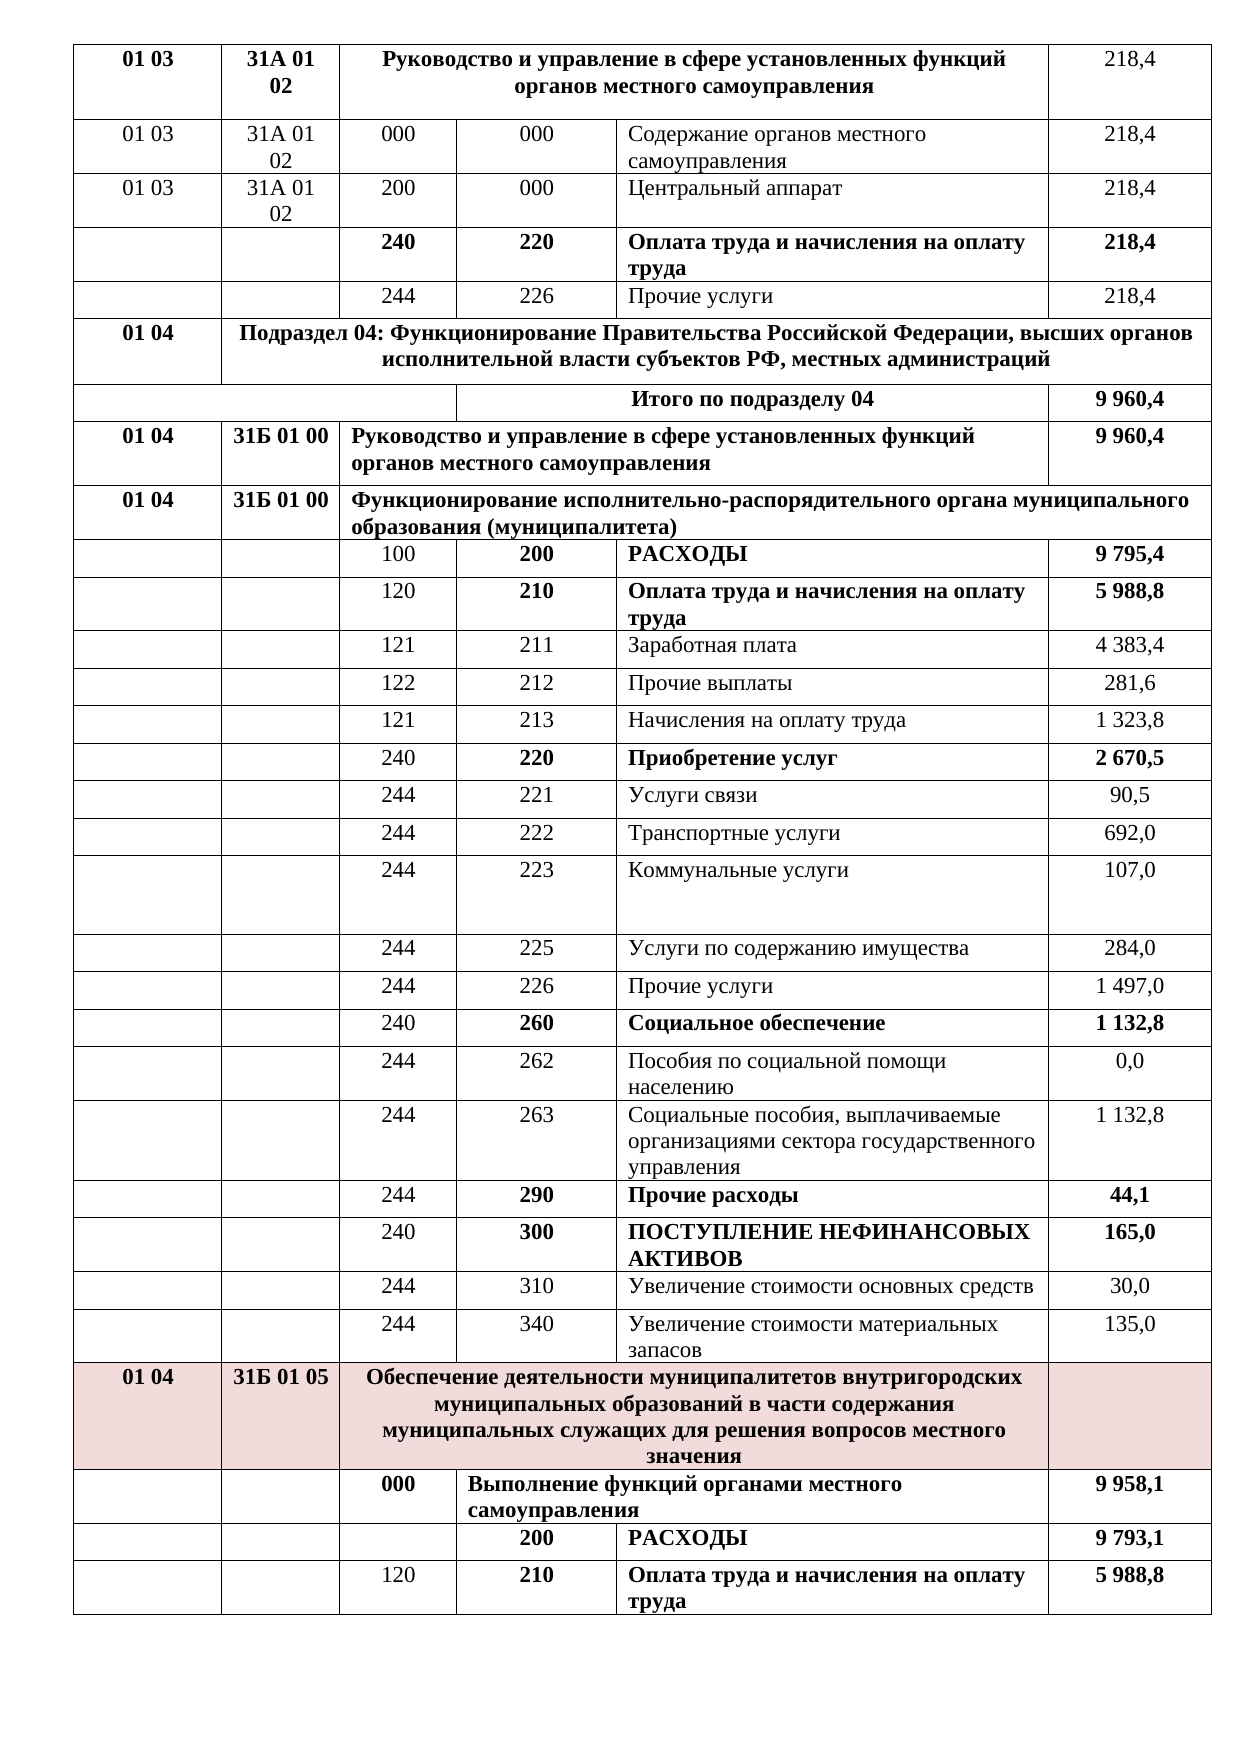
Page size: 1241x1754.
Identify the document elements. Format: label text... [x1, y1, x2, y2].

table_cell 226 [457, 972, 616, 1008]
table_cell [222, 631, 339, 668]
table_cell 240 [340, 744, 456, 780]
table_cell 244 [340, 1181, 456, 1217]
table_cell [1049, 1363, 1211, 1469]
table_cell Выполнение функций органами местного самоуправления [457, 1470, 1048, 1522]
table_cell Социальное обеспечение [617, 1010, 1048, 1046]
table_cell Заработная плата [617, 631, 1048, 668]
table_cell 263 [457, 1101, 616, 1180]
table_cell [222, 1470, 339, 1522]
table_cell Транспортные услуги [617, 819, 1048, 855]
table_cell 240 [340, 228, 456, 281]
table_cell [222, 1561, 339, 1614]
table_cell [222, 856, 339, 933]
table_cell 31А 01 02 [222, 45, 339, 119]
table_cell Увеличение стоимости материальных запасов [617, 1310, 1048, 1362]
table_cell [222, 1310, 339, 1362]
table_cell 281,6 [1049, 669, 1211, 705]
table_cell 221 [457, 781, 616, 818]
table_cell 218,4 [1049, 282, 1211, 318]
table_cell 31Б 01 00 [222, 486, 339, 539]
table_cell [74, 1524, 221, 1560]
table_cell 692,0 [1049, 819, 1211, 855]
table_cell [74, 669, 221, 705]
table_cell Начисления на оплату труда [617, 706, 1048, 743]
table_cell 200 [340, 174, 456, 227]
table_cell 218,4 [1049, 45, 1211, 119]
table_cell 340 [457, 1310, 616, 1362]
table_cell 240 [340, 1218, 456, 1271]
table_cell Пособия по социальной помощи населению [617, 1047, 1048, 1100]
table_cell Увеличение стоимости основных средств [617, 1272, 1048, 1308]
table_cell РАСХОДЫ [617, 540, 1048, 577]
table_cell 244 [340, 1310, 456, 1362]
table_cell 244 [340, 935, 456, 971]
table_cell 244 [340, 1047, 456, 1100]
table_cell [222, 935, 339, 971]
table_cell 210 [457, 578, 616, 630]
table_cell 212 [457, 669, 616, 705]
table_cell 90,5 [1049, 781, 1211, 818]
table_cell [222, 1181, 339, 1217]
table_cell 9 960,4 [1049, 385, 1211, 421]
table_cell [222, 1010, 339, 1046]
table_cell Прочие расходы [617, 1181, 1048, 1217]
table_cell 222 [457, 819, 616, 855]
table_cell 1 132,8 [1049, 1101, 1211, 1180]
table_cell Подраздел 04: Функционирование Правительства Российской Федерации, высших органов исполнительной власти субъектов РФ, местных администраций [222, 319, 1211, 384]
table_cell ПОСТУПЛЕНИЕ НЕФИНАНСОВЫХ АКТИВОВ [617, 1218, 1048, 1271]
table_cell 9 795,4 [1049, 540, 1211, 577]
table_cell 5 988,8 [1049, 1561, 1211, 1614]
table_cell Оплата труда и начисления на оплату труда [617, 578, 1048, 630]
table_cell [74, 578, 221, 630]
table_cell Прочие услуги [617, 972, 1048, 1008]
table_cell [74, 385, 456, 421]
table_cell [222, 1218, 339, 1271]
table_cell Услуги по содержанию имущества [617, 935, 1048, 971]
table_cell 000 [340, 120, 456, 173]
table_cell [74, 1561, 221, 1614]
table_cell 4 383,4 [1049, 631, 1211, 668]
table_cell 260 [457, 1010, 616, 1046]
table_cell РАСХОДЫ [617, 1524, 1048, 1560]
table_cell [222, 1524, 339, 1560]
table_cell [74, 1310, 221, 1362]
table_cell 300 [457, 1218, 616, 1271]
table_cell 31А 01 02 [222, 120, 339, 173]
table_cell 200 [457, 1524, 616, 1560]
table_cell Функционирование исполнительно-распорядительного органа муниципального образования (муниципалитета) [340, 486, 1211, 539]
table_cell [222, 540, 339, 577]
table_cell [222, 669, 339, 705]
table_cell 218,4 [1049, 120, 1211, 173]
table_cell 44,1 [1049, 1181, 1211, 1217]
table_cell 122 [340, 669, 456, 705]
table_cell [74, 1010, 221, 1046]
table_cell 000 [457, 174, 616, 227]
table_cell [222, 228, 339, 281]
table_cell 01 03 [74, 45, 221, 119]
table_cell 213 [457, 706, 616, 743]
table_cell 9 960,4 [1049, 422, 1211, 485]
table_cell 220 [457, 228, 616, 281]
table_cell 121 [340, 706, 456, 743]
table_cell 211 [457, 631, 616, 668]
table_cell Прочие выплаты [617, 669, 1048, 705]
table_cell 244 [340, 972, 456, 1008]
table_cell Руководство и управление в сфере установленных функций органов местного самоуправления [340, 422, 1048, 485]
table_cell [222, 706, 339, 743]
table_cell 01 03 [74, 174, 221, 227]
table_cell [222, 1272, 339, 1308]
table_cell 290 [457, 1181, 616, 1217]
table_cell 223 [457, 856, 616, 933]
table_cell [222, 781, 339, 818]
table_cell 31Б 01 00 [222, 422, 339, 485]
table_cell 120 [340, 1561, 456, 1614]
table_cell 0,0 [1049, 1047, 1211, 1100]
table_cell Прочие услуги [617, 282, 1048, 318]
table_cell 01 03 [74, 120, 221, 173]
table_cell 01 04 [74, 319, 221, 384]
table_cell [74, 935, 221, 971]
table_cell 107,0 [1049, 856, 1211, 933]
table_cell [222, 972, 339, 1008]
table_cell [222, 282, 339, 318]
table_cell [74, 540, 221, 577]
table_cell Руководство и управление в сфере установленных функций органов местного самоуправления [340, 45, 1048, 119]
table_cell 244 [340, 856, 456, 933]
table_cell 000 [457, 120, 616, 173]
table_cell Содержание органов местного самоуправления [617, 120, 1048, 173]
table_cell 262 [457, 1047, 616, 1100]
table_cell 200 [457, 540, 616, 577]
table_cell [74, 1181, 221, 1217]
table_cell [222, 819, 339, 855]
table_cell 220 [457, 744, 616, 780]
table_cell [222, 578, 339, 630]
table_cell 9 958,1 [1049, 1470, 1211, 1522]
table_cell [222, 1047, 339, 1100]
table_cell 240 [340, 1010, 456, 1046]
table_cell [222, 744, 339, 780]
table_cell [74, 706, 221, 743]
table_cell 244 [340, 819, 456, 855]
table_cell 244 [340, 1101, 456, 1180]
table_cell [74, 856, 221, 933]
table_cell [74, 1047, 221, 1100]
table_cell Социальные пособия, выплачиваемые организациями сектора государственного управления [617, 1101, 1048, 1180]
table_cell [222, 1101, 339, 1180]
table_cell [74, 228, 221, 281]
table_cell 01 04 [74, 422, 221, 485]
table_cell 31Б 01 05 [222, 1363, 339, 1469]
table_cell 01 04 [74, 1363, 221, 1469]
table_cell [74, 819, 221, 855]
table_cell 218,4 [1049, 228, 1211, 281]
table_cell [74, 1272, 221, 1308]
table_cell [74, 1101, 221, 1180]
table_cell Коммунальные услуги [617, 856, 1048, 933]
table_cell 121 [340, 631, 456, 668]
table_cell [74, 1218, 221, 1271]
table_cell 1 323,8 [1049, 706, 1211, 743]
table_cell Оплата труда и начисления на оплату труда [617, 228, 1048, 281]
table_cell [74, 744, 221, 780]
table_cell Оплата труда и начисления на оплату труда [617, 1561, 1048, 1614]
table_cell 9 793,1 [1049, 1524, 1211, 1560]
table_cell [74, 972, 221, 1008]
table_cell Итого по подразделу 04 [457, 385, 1048, 421]
table_cell 2 670,5 [1049, 744, 1211, 780]
table_cell 01 04 [74, 486, 221, 539]
table_cell 225 [457, 935, 616, 971]
table_cell 226 [457, 282, 616, 318]
table_cell Центральный аппарат [617, 174, 1048, 227]
table_cell 218,4 [1049, 174, 1211, 227]
table_cell 244 [340, 282, 456, 318]
table_cell 100 [340, 540, 456, 577]
table_cell 30,0 [1049, 1272, 1211, 1308]
table_cell 1 132,8 [1049, 1010, 1211, 1046]
table_cell 5 988,8 [1049, 578, 1211, 630]
table_cell [340, 1524, 456, 1560]
table_cell 244 [340, 1272, 456, 1308]
table_cell 000 [340, 1470, 456, 1522]
table_cell 210 [457, 1561, 616, 1614]
table_cell [74, 781, 221, 818]
table_cell 120 [340, 578, 456, 630]
table_cell [74, 1470, 221, 1522]
table_cell 244 [340, 781, 456, 818]
table_cell 165,0 [1049, 1218, 1211, 1271]
table_cell Услуги связи [617, 781, 1048, 818]
table_cell Приобретение услуг [617, 744, 1048, 780]
table_cell 135,0 [1049, 1310, 1211, 1362]
table_cell [74, 282, 221, 318]
table_cell 284,0 [1049, 935, 1211, 971]
table_cell 310 [457, 1272, 616, 1308]
table_cell 31А 01 02 [222, 174, 339, 227]
table_cell Обеспечение деятельности муниципалитетов внутригородских муниципальных образований в части содержания муниципальных служащих для решения вопросов местного значения [340, 1363, 1048, 1469]
table_cell 1 497,0 [1049, 972, 1211, 1008]
table_cell [74, 631, 221, 668]
